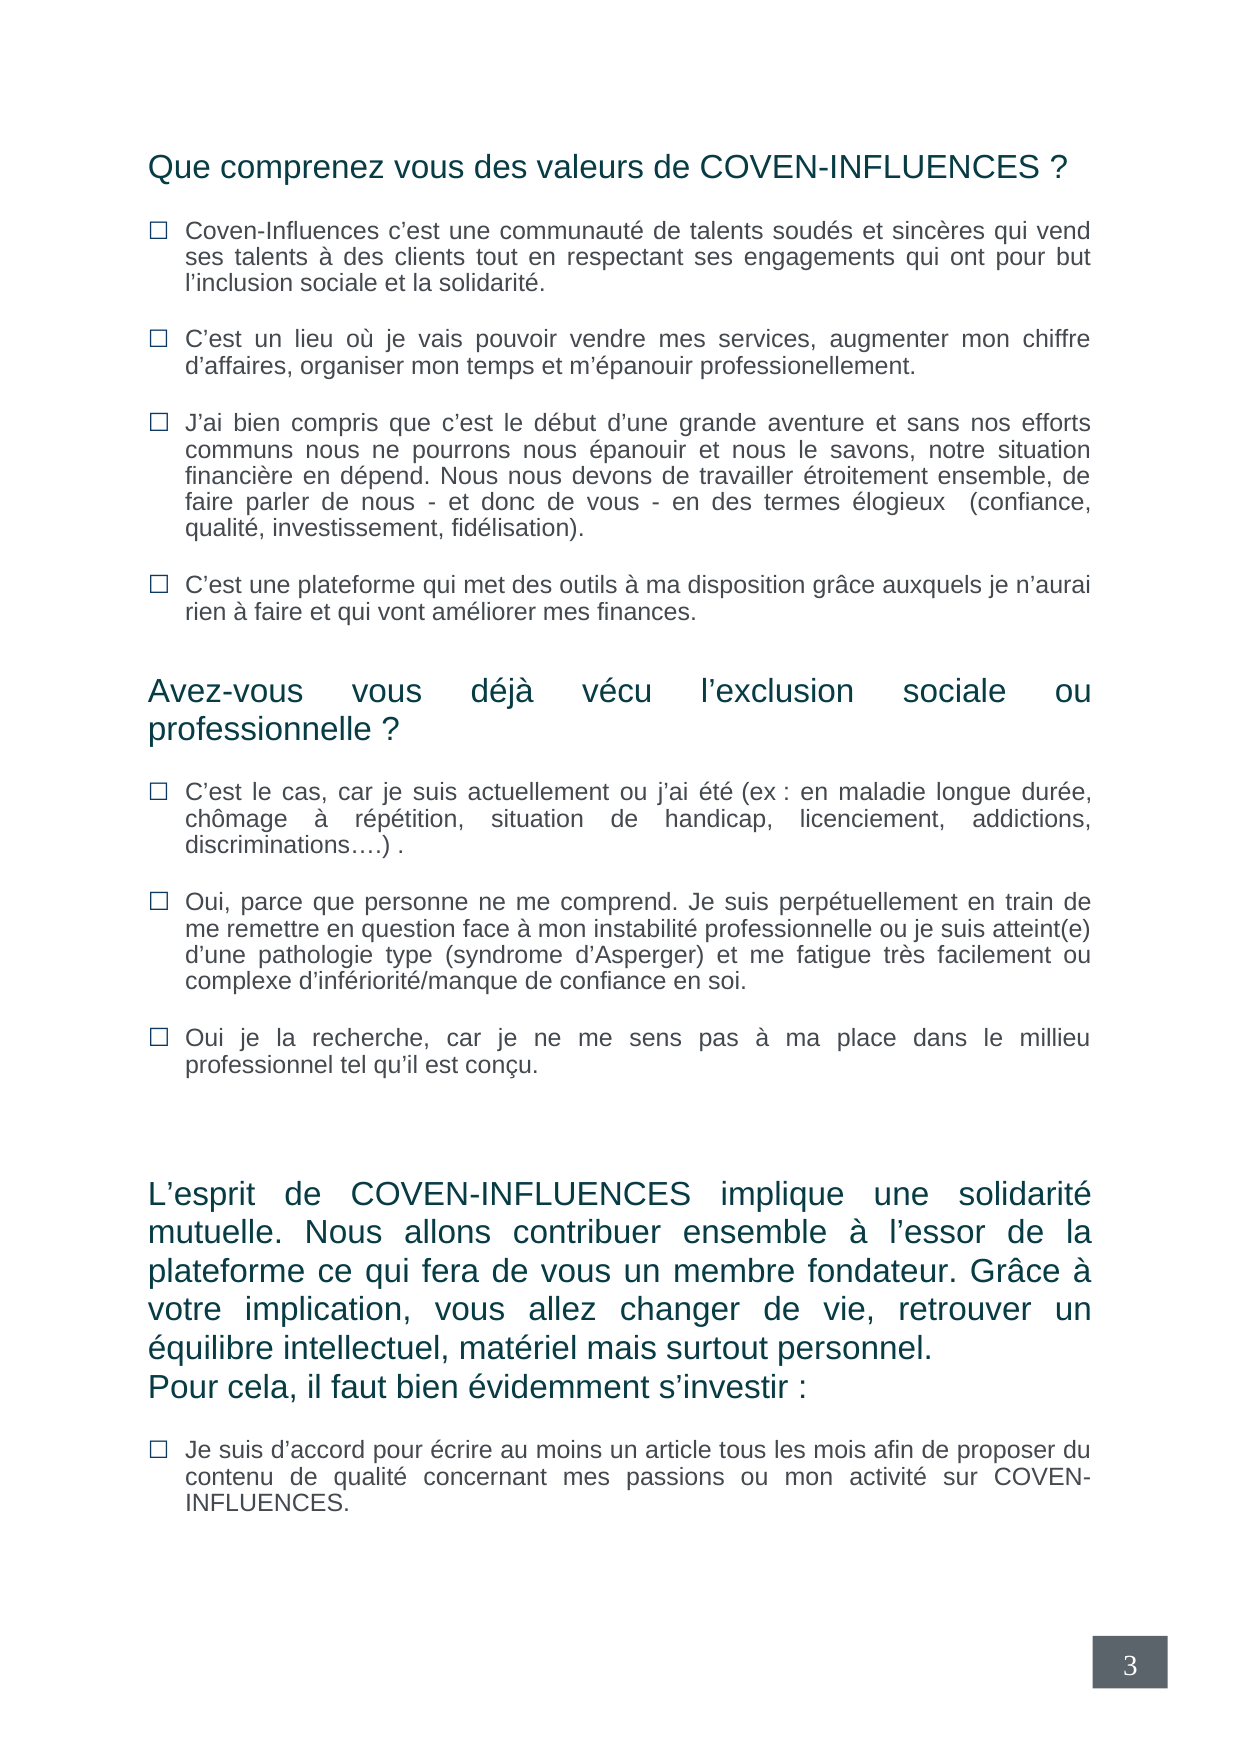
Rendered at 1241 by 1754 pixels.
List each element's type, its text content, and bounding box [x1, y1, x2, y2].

list Je suis d’accord pour écrire au moins un article tous les mois afin de proposer du contenu de qualité concernant mes passions ou mon activité sur COVEN-INFLUENCES. [148, 1435, 1093, 1517]
text L’esprit de COVEN-INFLUENCES implique une solidarité mutuelle. Nous allons contribuer ensemble à l’essor de la plateforme ce qui fera de vous un membre fondateur. Grâce à votre implication, vous allez changer de vie, retrouver un équilibre intellectuel, matériel mais surtout personnel. [148, 1174, 1093, 1366]
list C’est un lieu où je vais pouvoir vendre mes services, augmenter mon chiffre d’affaires, organiser mon temps et m’épanouir professionellement. [148, 324, 1093, 379]
text Avez-vous vous déjà vécu l’exclusion sociale ou professionnelle ? [148, 671, 1093, 748]
list Oui, parce que personne ne me comprend. Je suis perpétuellement en train de me remettre en question face à mon instabilité professionnelle ou je suis atteint(e) d’une pathologie type (syndrome d’Asperger) et me fatigue très facilement ou complexe d’infériorité/manque de confiance en soi. [148, 886, 1093, 994]
list Coven-Influences c’est une communauté de talents soudés et sincères qui vend ses talents à des clients tout en respectant ses engagements qui ont pour but l’inclusion sociale et la solidarité. [148, 216, 1093, 297]
list J’ai bien compris que c’est le début d’une grande aventure et sans nos efforts communs nous ne pourrons nous épanouir et nous le savons, notre situation financière en dépend. Nous nous devons de travailler étroitement ensemble, de faire parler de nous - et donc de vous - en des termes élogieux (confiance, qualité, investissement, fidélisation). [148, 407, 1093, 541]
text Que comprenez vous des valeurs de COVEN-INFLUENCES ? [148, 148, 1093, 186]
list C’est une plateforme qui met des outils à ma disposition grâce auxquels je n’aurai rien à faire et qui vont améliorer mes finances. [148, 569, 1093, 626]
text Pour cela, il faut bien évidemment s’investir : [148, 1367, 1093, 1406]
list C’est le cas, car je suis actuellement ou j’ai été (ex : en maladie longue durée, chômage à répétition, situation de handicap, licenciement, addictions, discriminations….) . [148, 777, 1093, 858]
list Oui je la recherche, car je ne me sens pas à ma place dans le millieu professionnel tel qu’il est conçu. [148, 1022, 1093, 1078]
